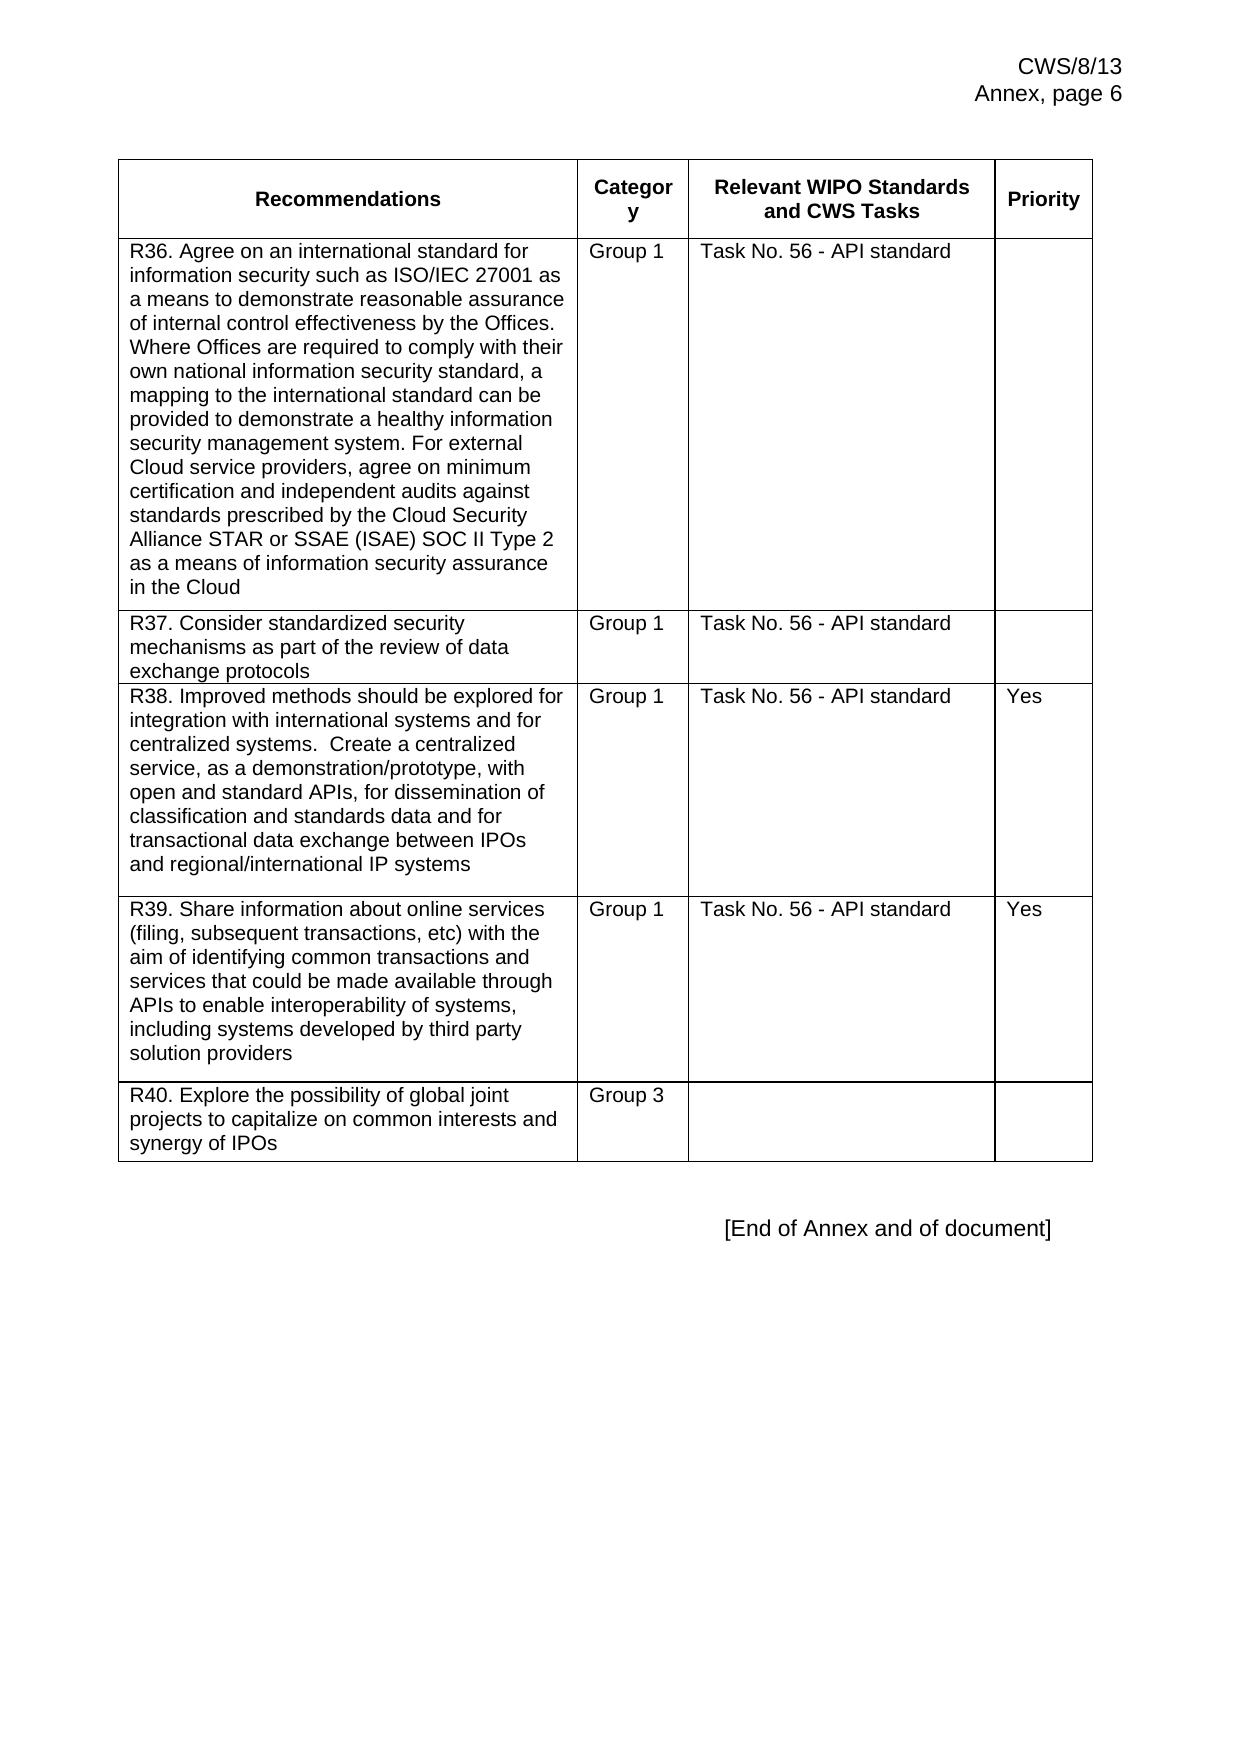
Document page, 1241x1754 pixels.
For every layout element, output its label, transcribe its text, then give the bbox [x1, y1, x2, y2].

table_cell R39. Share information about online services (filing, subsequent transactions, etc) with the aim of identifying common transactions and services that could be made available through APIs to enable interoperability of systems, including systems developed by third party solution providers [119, 897, 577, 1081]
table_cell Yes [996, 897, 1092, 1081]
table_cell [996, 611, 1092, 683]
table_cell Task No. 56 - API standard [689, 611, 994, 683]
table_cell Group 1 [578, 897, 688, 1081]
table_header Category [578, 160, 688, 238]
table_cell [689, 1083, 994, 1161]
table_cell Task No. 56 - API standard [689, 897, 994, 1081]
table_header Relevant WIPO Standards and CWS Tasks [689, 160, 994, 238]
table_cell [996, 239, 1092, 610]
table_cell Task No. 56 - API standard [689, 239, 994, 610]
table_cell Group 1 [578, 611, 688, 683]
text [End of Annex and of document] [724, 1215, 1122, 1241]
table_header Recommendations [119, 160, 577, 238]
table_cell Yes [996, 684, 1092, 896]
table_cell R38. Improved methods should be explored for integration with international systems and for centralized systems. Create a centralized service, as a demonstration/prototype, with open and standard APIs, for dissemination of classification and standards data and for transactional data exchange between IPOs and regional/international IP systems [119, 684, 577, 896]
table_cell [996, 1083, 1092, 1161]
table_cell Task No. 56 - API standard [689, 684, 994, 896]
table_cell R37. Consider standardized security mechanisms as part of the review of data exchange protocols [119, 611, 577, 683]
table_cell Group 1 [578, 684, 688, 896]
table_cell Group 1 [578, 239, 688, 610]
table_cell Group 3 [578, 1083, 688, 1161]
table_cell R40. Explore the possibility of global joint projects to capitalize on common interests and synergy of IPOs [119, 1083, 577, 1161]
table_header Priority [996, 160, 1092, 238]
table_cell R36. Agree on an international standard for information security such as ISO/IEC 27001 as a means to demonstrate reasonable assurance of internal control effectiveness by the Offices. Where Offices are required to comply with their own national information security standard, a mapping to the international standard can be provided to demonstrate a healthy information security management system. For external Cloud service providers, agree on minimum certification and independent audits against standards prescribed by the Cloud Security Alliance STAR or SSAE (ISAE) SOC II Type 2 as a means of information security assurance in the Cloud [119, 239, 577, 610]
